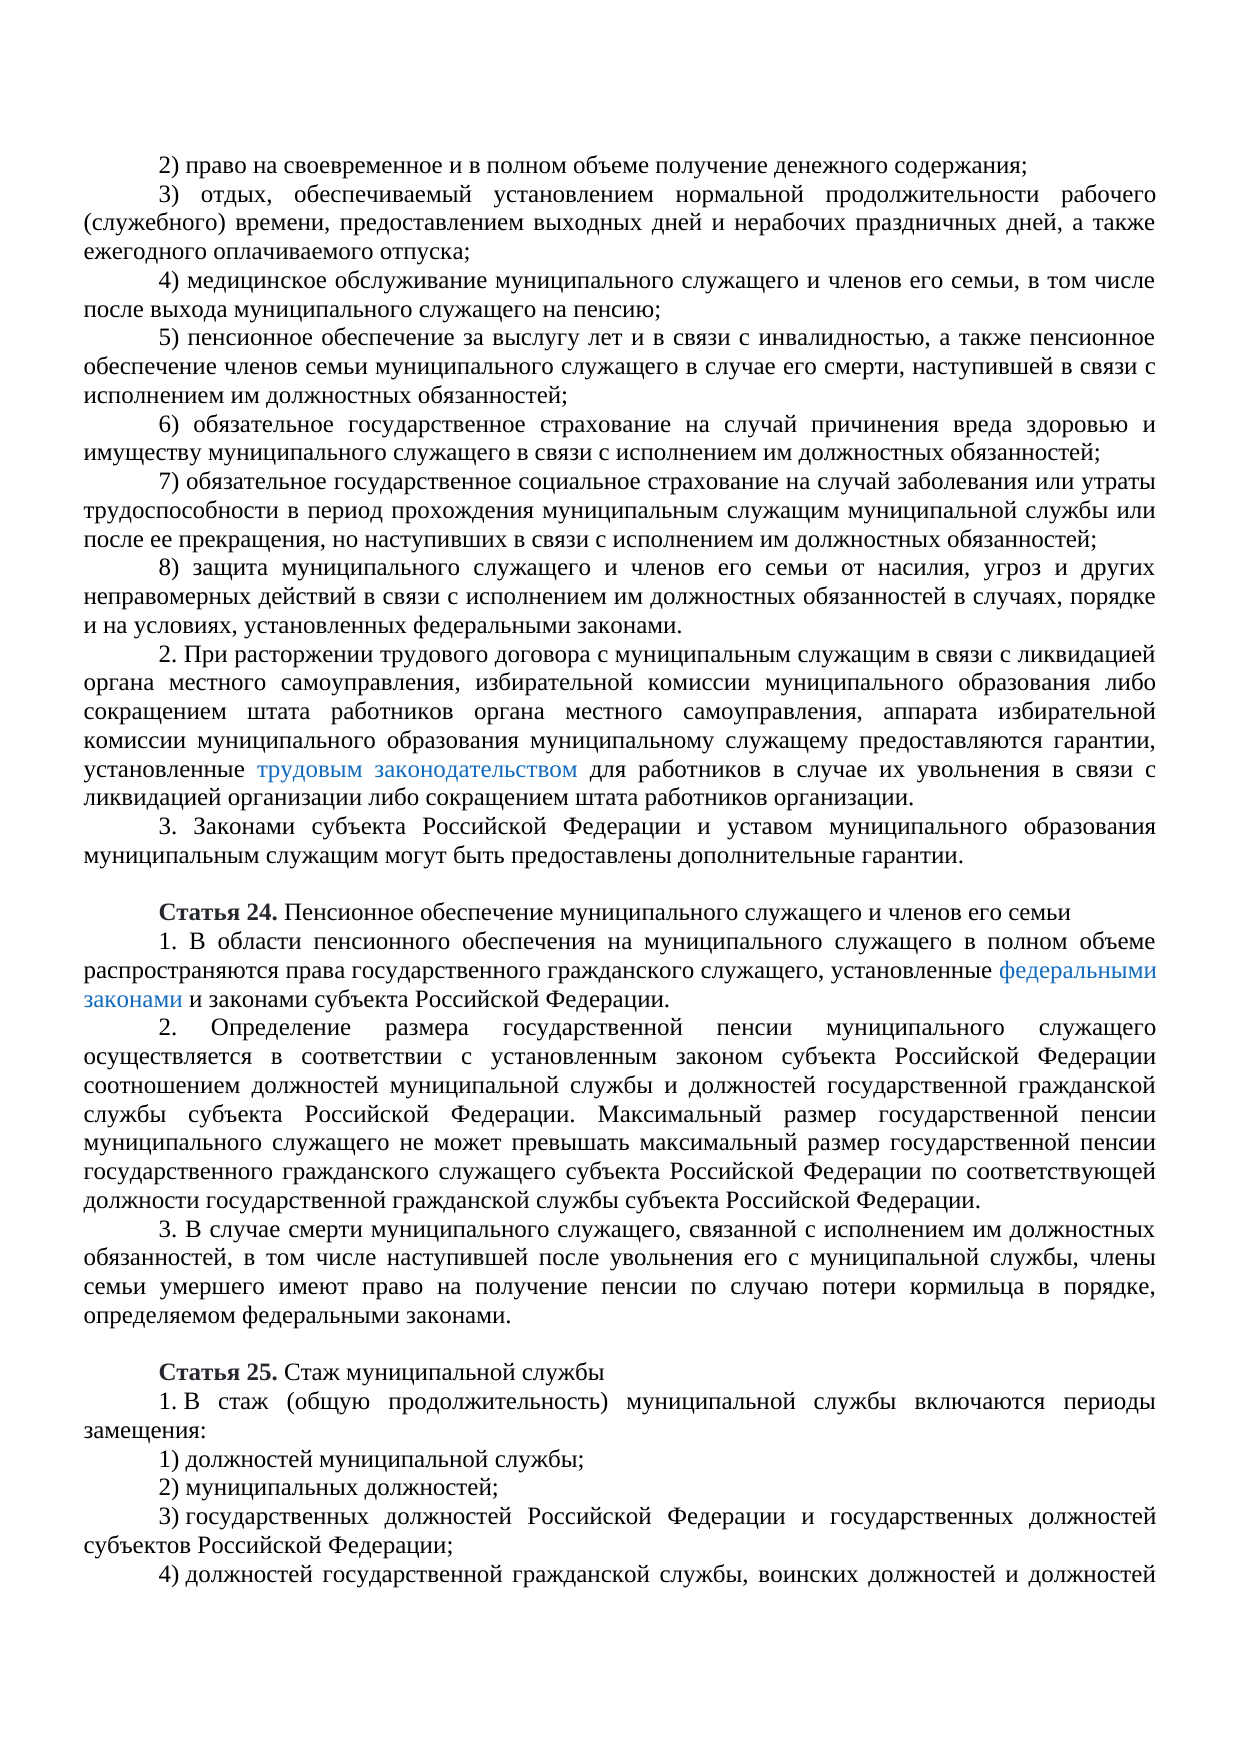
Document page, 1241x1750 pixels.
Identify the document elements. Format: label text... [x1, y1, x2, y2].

text 3) отдых, обеспечиваемый установлением нормальной продолжительности рабочего (служебного) времени, предоставлением выходных дней и нерабочих праздничных дней, а также ежегодного оплачиваемого отпуска; [83, 179, 1157, 265]
text 8) защита муниципального служащего и членов его семьи от насилия, угроз и других неправомерных действий в связи с исполнением им должностных обязанностей в случаях, порядке и на условиях, установленных федеральными законами. [83, 552, 1157, 639]
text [83, 1559, 1157, 1587]
text 3) государственных должностей Российской Федерации и государственных должностей субъектов Российской Федерации; [83, 1501, 1157, 1559]
text 7) обязательное государственное социальное страхование на случай заболевания или утраты трудоспособности в период прохождения муниципальным служащим муниципальной службы или после ее прекращения, но наступивших в связи с исполнением им должностных обязанностей; [83, 466, 1157, 552]
text 2) муниципальных должностей; [83, 1472, 1157, 1501]
text 6) обязательное государственное страхование на случай причинения вреда здоровью и имуществу муниципального служащего в связи с исполнением им должностных обязанностей; [83, 409, 1157, 466]
text 2. При расторжении трудового договора с муниципальным служащим в связи с ликвидацией органа местного самоуправления, избирательной комиссии муниципального образования либо сокращением штата работников органа местного самоуправления, аппарата избирательной комиссии муниципального образования муниципальному служащему предоставляются гарантии, установленные трудовым законодательством для работников в случае их увольнения в связи с ликвидацией организации либо сокращением штата работников организации. [83, 639, 1157, 811]
text Статья 24. Пенсионное обеспечение муниципального служащего и членов его семьи [158, 897, 1157, 926]
text 5) пенсионное обеспечение за выслугу лет и в связи с инвалидностью, а также пенсионное обеспечение членов семьи муниципального служащего в случае его смерти, наступившей в связи с исполнением им должностных обязанностей; [83, 322, 1157, 409]
text 2) право на своевременное и в полном объеме получение денежного содержания; [83, 150, 1157, 179]
text 2. Определение размера государственной пенсии муниципального служащего осуществляется в соответствии с установленным законом субъекта Российской Федерации соотношением должностей муниципальной службы и должностей государственной гражданской службы субъекта Российской Федерации. Максимальный размер государственной пенсии муниципального служащего не может превышать максимальный размер государственной пенсии государственного гражданского служащего субъекта Российской Федерации по соответствующей должности государственной гражданской службы субъекта Российской Федерации. [83, 1012, 1157, 1214]
text 1. В области пенсионного обеспечения на муниципального служащего в полном объеме распространяются права государственного гражданского служащего, установленные федеральными законами и законами субъекта Российской Федерации. [83, 926, 1157, 1012]
text 1) должностей муниципальной службы; [83, 1444, 1157, 1472]
text 1. В стаж (общую продолжительность) муниципальной службы включаются периоды замещения: [83, 1386, 1157, 1444]
text 3. В случае смерти муниципального служащего, связанной с исполнением им должностных обязанностей, в том числе наступившей после увольнения его с муниципальной службы, члены семьи умершего имеют право на получение пенсии по случаю потери кормильца в порядке, определяемом федеральными законами. [83, 1214, 1157, 1329]
text 4) медицинское обслуживание муниципального служащего и членов его семьи, в том числе после выхода муниципального служащего на пенсию; [83, 265, 1157, 322]
text 3. Законами субъекта Российской Федерации и уставом муниципального образования муниципальным служащим могут быть предоставлены дополнительные гарантии. [83, 811, 1157, 869]
text Статья 25. Стаж муниципальной службы [158, 1357, 1157, 1386]
